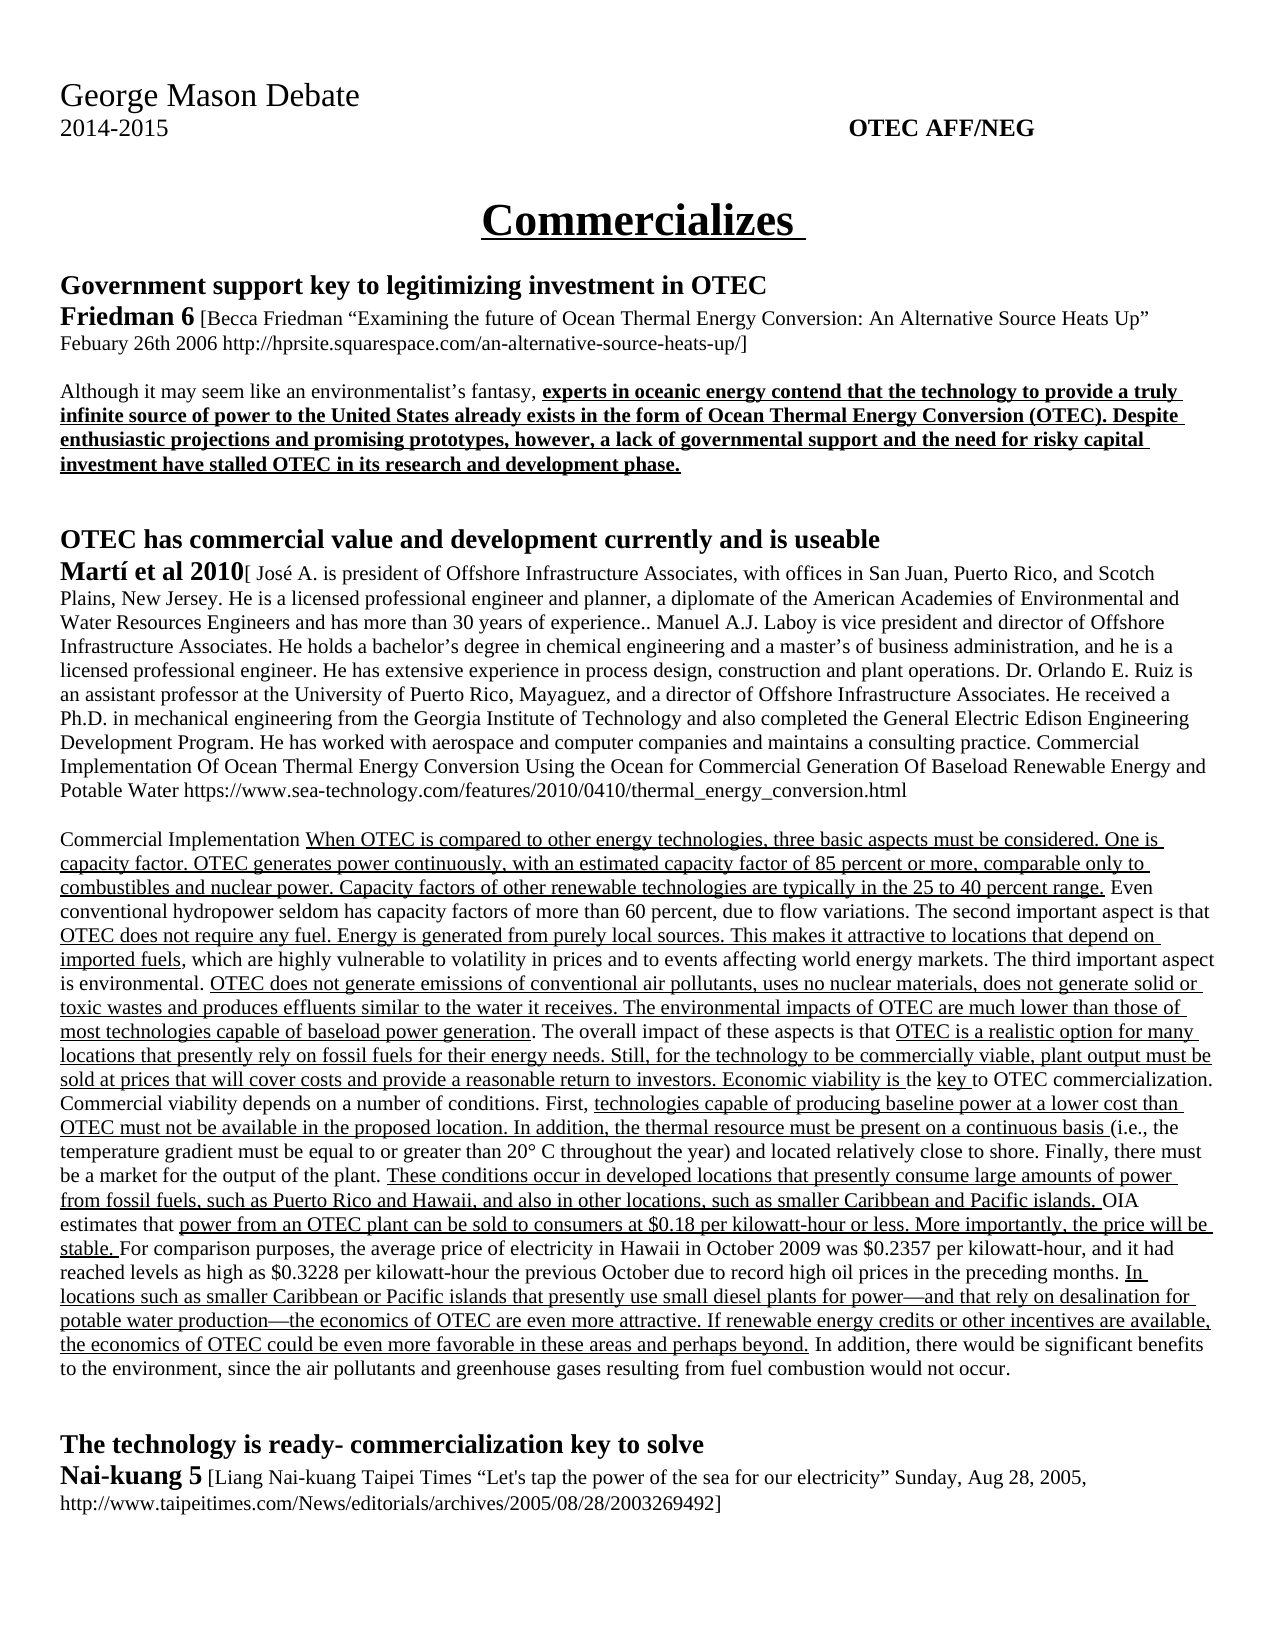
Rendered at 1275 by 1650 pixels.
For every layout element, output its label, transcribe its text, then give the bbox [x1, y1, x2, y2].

text Friedman 6 [Becca Friedman “Examining the future of Ocean Thermal Energy Conversion: An Alternative Source Heats Up” Febuary 26th 2006 http://hprsite.squarespace.com/an-alternative-source-heats-up/] [60, 300, 1215, 355]
text Although it may seem like an environmentalist’s fantasy, experts in oceanic energy contend that the technology to provide a truly infinite source of power to the United States already exists in the form of Ocean Thermal Energy Conversion (OTEC). Despite enthusiastic projections and promising prototypes, however, a lack of governmental support and the need for risky capital investment have stalled OTEC in its research and development phase. [60, 379, 1215, 476]
subtitle OTEC has commercial value and development currently and is useable [60, 524, 1215, 555]
text Nai-kuang 5 [Liang Nai-kuang Taipei Times “Let's tap the power of the sea for our electricity” Sunday, Aug 28, 2005, http://www.taipeitimes.com/News/editorials/archives/2005/08/28/2003269492] [60, 1459, 1215, 1514]
text Martí et al 2010[ José A. is president of Offshore Infrastructure Associates, with offices in San Juan, Puerto Rico, and Scotch Plains, New Jersey. He is a licensed professional engineer and planner, a diplomate of the American Academies of Environmental and Water Resources Engineers and has more than 30 years of experience.. Manuel A.J. Laboy is vice president and director of Offshore Infrastructure Associates. He holds a bachelor’s degree in chemical engineering and a master’s of business administration, and he is a licensed professional engineer. He has extensive experience in process design, construction and plant operations. Dr. Orlando E. Ruiz is an assistant professor at the University of Puerto Rico, Mayaguez, and a director of Offshore Infrastructure Associates. He received a Ph.D. in mechanical engineering from the Georgia Institute of Technology and also completed the General Electric Edison Engineering Development Program. He has worked with aerospace and computer companies and maintains a consulting practice. Commercial Implementation Of Ocean Thermal Energy Conversion Using the Ocean for Commercial Generation Of Baseload Renewable Energy and Potable Water https://www.sea-technology.com/features/2010/0410/thermal_energy_conversion.html [60, 555, 1215, 802]
subtitle Commercializes [60, 192, 1215, 245]
subtitle The technology is ready- commercialization key to solve [60, 1428, 1215, 1459]
subtitle Government support key to legitimizing investment in OTEC [60, 269, 1215, 300]
text Commercial Implementation When OTEC is compared to other energy technologies, three basic aspects must be considered. One is capacity factor. OTEC generates power continuously, with an estimated capacity factor of 85 percent or more, comparable only to combustibles and nuclear power. Capacity factors of other renewable technologies are typically in the 25 to 40 percent range. Even conventional hydropower seldom has capacity factors of more than 60 percent, due to flow variations. The second important aspect is that OTEC does not require any fuel. Energy is generated from purely local sources. This makes it attractive to locations that depend on imported fuels, which are highly vulnerable to volatility in prices and to events affecting world energy markets. The third important aspect is environmental. OTEC does not generate emissions of conventional air pollutants, uses no nuclear materials, does not generate solid or toxic wastes and produces effluents similar to the water it receives. The environmental impacts of OTEC are much lower than those of most technologies capable of baseload power generation. The overall impact of these aspects is that OTEC is a realistic option for many locations that presently rely on fossil fuels for their energy needs. Still, for the technology to be commercially viable, plant output must be sold at prices that will cover costs and provide a reasonable return to investors. Economic viability is the key to OTEC commercialization. Commercial viability depends on a number of conditions. First, technologies capable of producing baseline power at a lower cost than OTEC must not be available in the proposed location. In addition, the thermal resource must be present on a continuous basis (i.e., the temperature gradient must be equal to or greater than 20° C throughout the year) and located relatively close to shore. Finally, there must be a market for the output of the plant. These conditions occur in developed locations that presently consume large amounts of power from fossil fuels, such as Puerto Rico and Hawaii, and also in other locations, such as smaller Caribbean and Pacific islands. OIA estimates that power from an OTEC plant can be sold to consumers at $0.18 per kilowatt-hour or less. More importantly, the price will be stable. For comparison purposes, the average price of electricity in Hawaii in October 2009 was $0.2357 per kilowatt-hour, and it had reached levels as high as $0.3228 per kilowatt-hour the previous October due to record high oil prices in the preceding months. In locations such as smaller Caribbean or Pacific islands that presently use small diesel plants for power—and that rely on desalination for potable water production—the economics of OTEC are even more attractive. If renewable energy credits or other incentives are available, the economics of OTEC could be even more favorable in these areas and perhaps beyond. In addition, there would be significant benefits to the environment, since the air pollutants and greenhouse gases resulting from fuel combustion would not occur. [60, 827, 1215, 1380]
